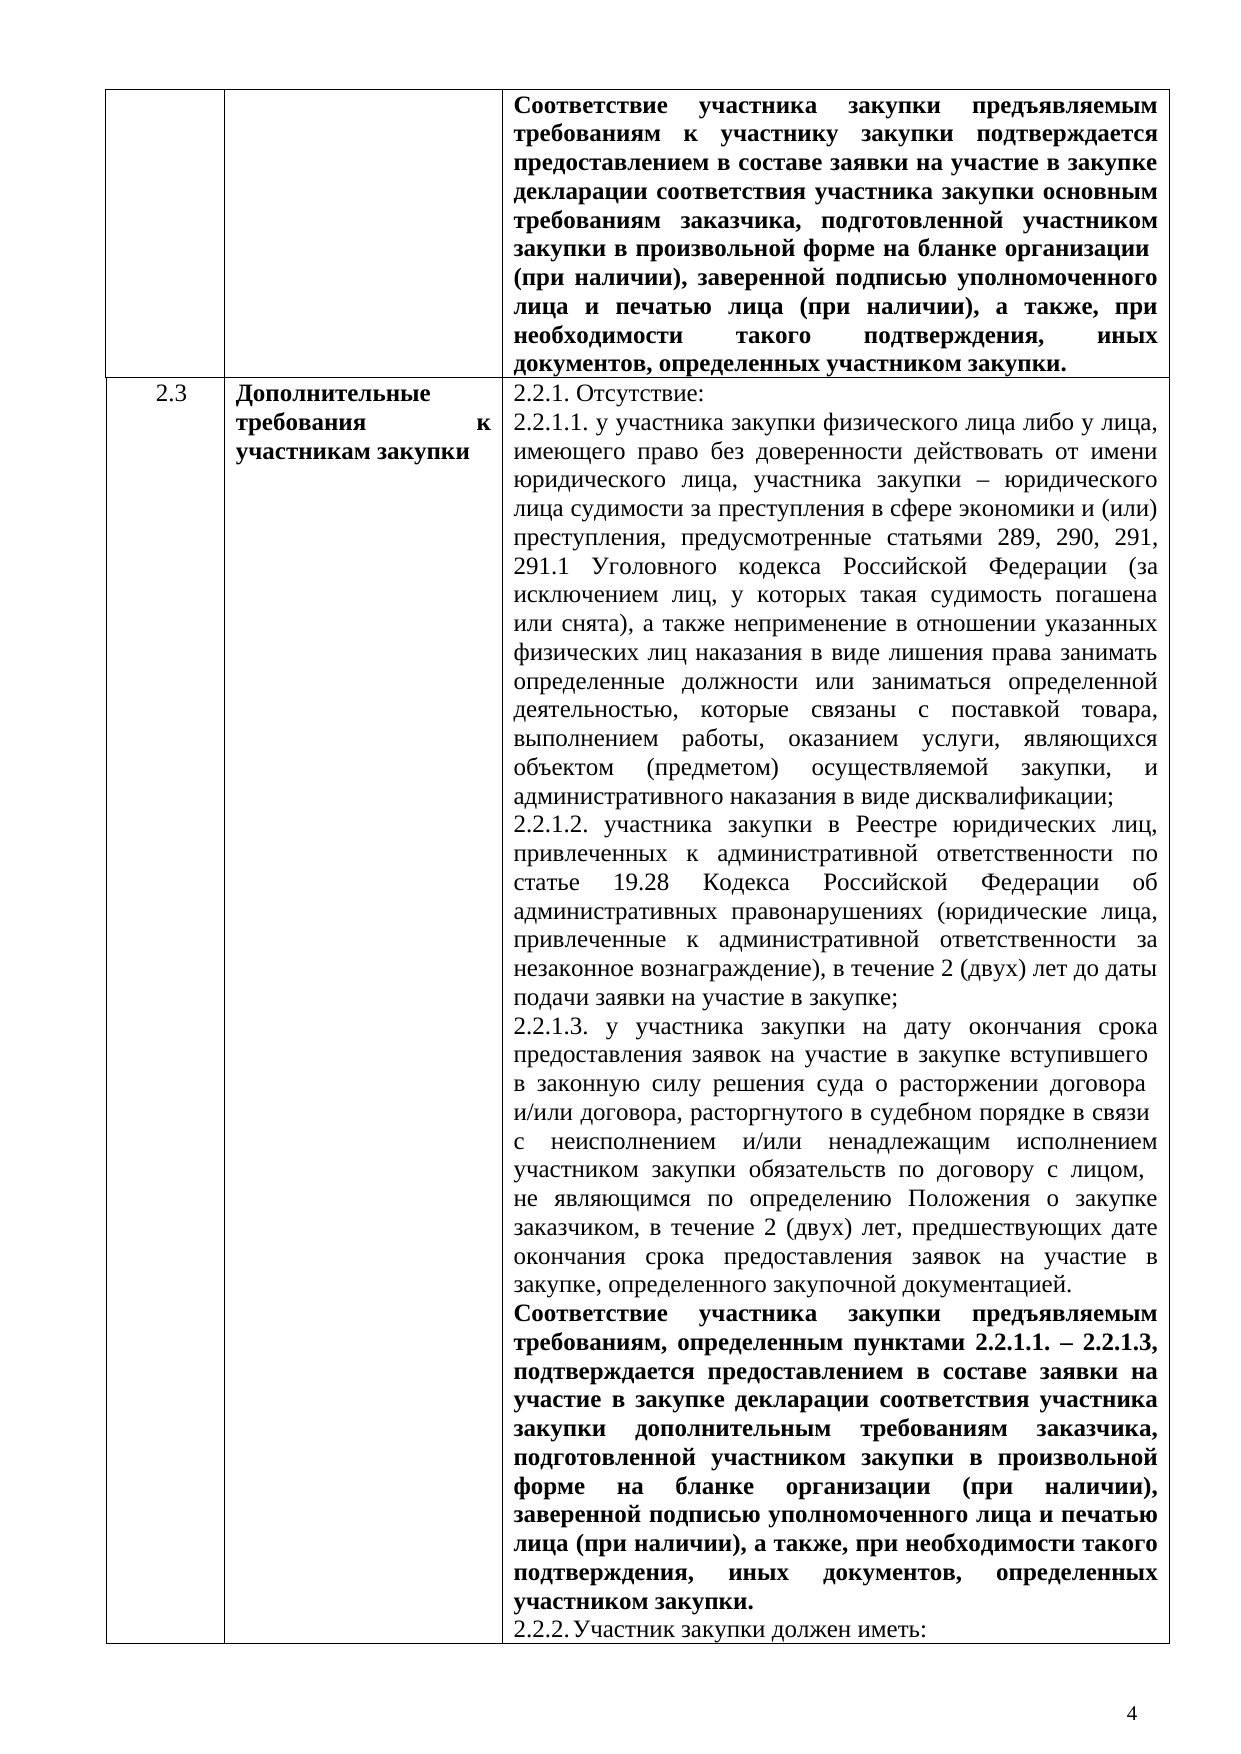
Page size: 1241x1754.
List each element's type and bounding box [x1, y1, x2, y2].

table_cell [107, 378, 224, 1643]
table_cell [503, 90, 1169, 377]
table_cell [225, 378, 502, 1643]
table_cell [503, 378, 1169, 1643]
table_cell [225, 90, 502, 377]
table_cell [106, 90, 224, 377]
